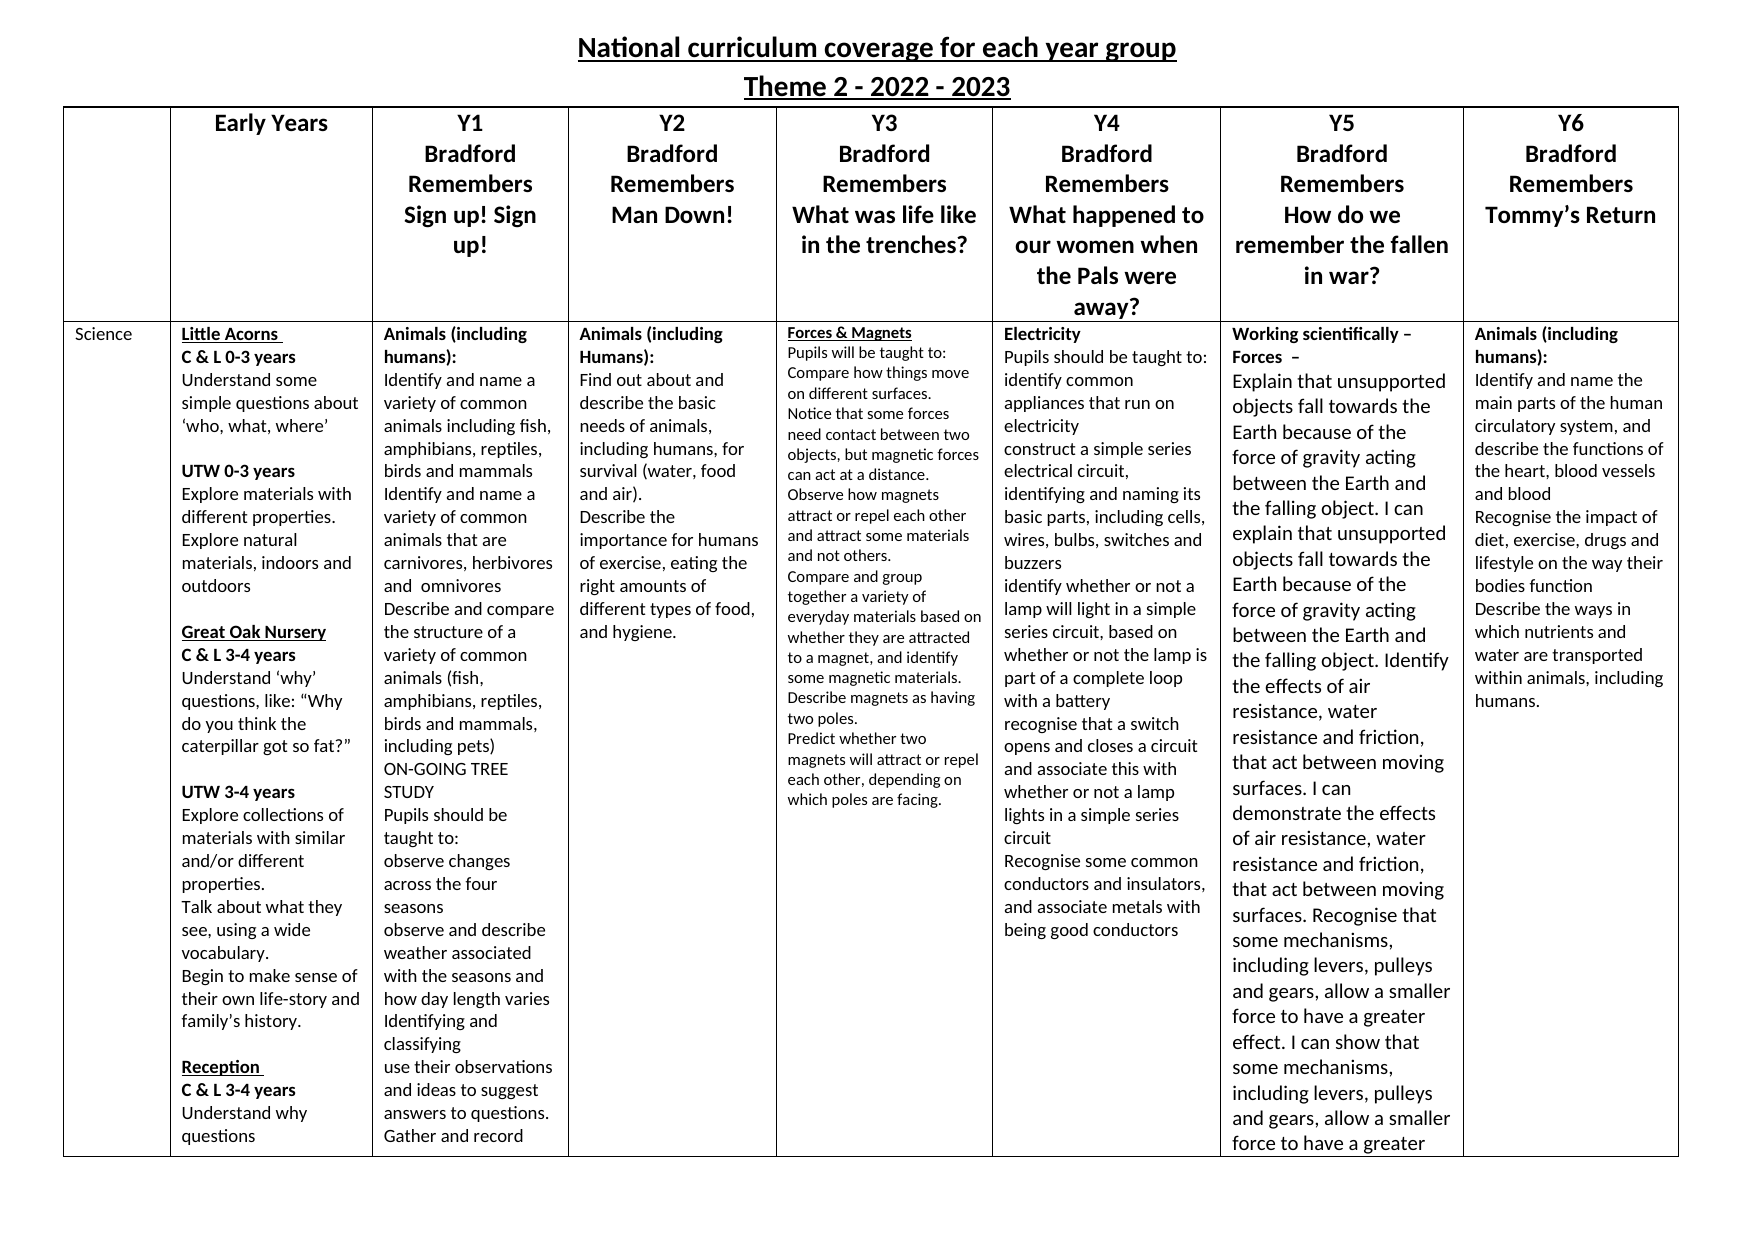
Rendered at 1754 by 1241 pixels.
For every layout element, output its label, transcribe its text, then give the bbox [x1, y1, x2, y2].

table_header Y4 Bradford Remembers What happened to our women when the Pals were away? [993, 108, 1220, 321]
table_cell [1221, 322, 1463, 1156]
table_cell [1464, 322, 1678, 1156]
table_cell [569, 322, 776, 1156]
table_header Early Years [171, 108, 372, 321]
text Theme 2 - 2022 - 2023 [75, 68, 1679, 104]
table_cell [993, 322, 1220, 1156]
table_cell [171, 322, 372, 1156]
table_header Y6 Bradford Remembers Tommy’s Return [1464, 108, 1678, 321]
text National curriculum coverage for each year group [75, 29, 1679, 65]
table_cell Science [64, 322, 170, 1156]
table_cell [373, 322, 568, 1156]
table_header Y2 Bradford Remembers Man Down! [569, 108, 776, 321]
table_header [64, 108, 170, 321]
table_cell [777, 322, 992, 1156]
table_header Y3 Bradford Remembers What was life like in the trenches? [777, 108, 992, 321]
table_header Y1 Bradford Remembers Sign up! Sign up! [373, 108, 568, 321]
table_header Y5 Bradford Remembers How do we remember the fallen in war? [1221, 108, 1463, 321]
